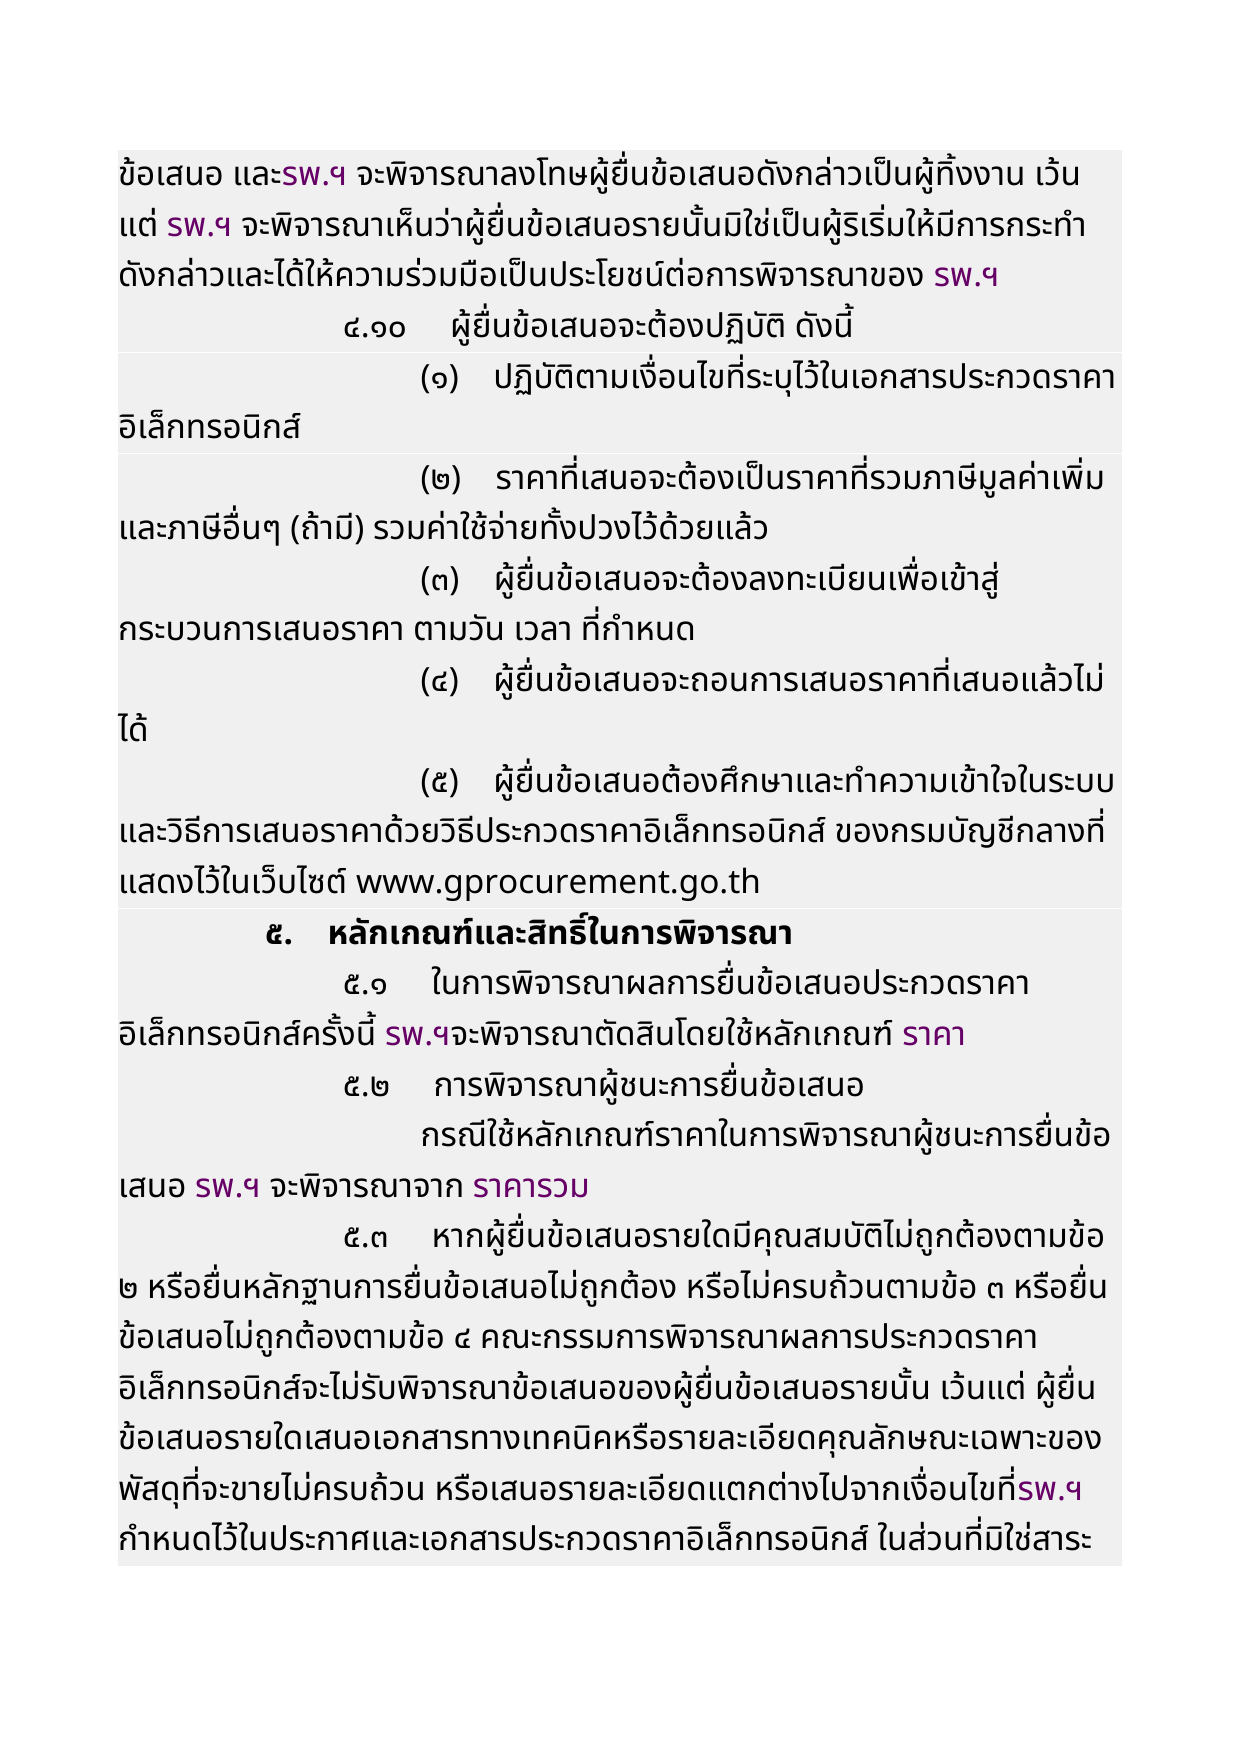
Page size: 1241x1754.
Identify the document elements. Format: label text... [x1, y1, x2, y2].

table_cell (๓) ผู้ยื่นข้อเสนอจะต้องลงทะเบียนเพื่อเข้าสู่กระบวนการเสนอราคา ตามวัน เวลา ที่กำหนด [118, 555, 1122, 656]
table_cell ๔.๑๐ ผู้ยื่นข้อเสนอจะต้องปฏิบัติ ดังนี้ [118, 302, 1122, 352]
table_cell (๔) ผู้ยื่นข้อเสนอจะถอนการเสนอราคาที่เสนอแล้วไม่ได้ [118, 656, 1122, 757]
table_cell ๕. หลักเกณฑ์และสิทธิ์ในการพิจารณา [118, 909, 1122, 959]
table_cell (๑) ปฏิบัติตามเงื่อนไขที่ระบุไว้ในเอกสารประกวดราคาอิเล็กทรอนิกส์ [118, 353, 1122, 453]
table_cell ๕.๒ การพิจารณาผู้ชนะการยื่นข้อเสนอ กรณีใช้หลักเกณฑ์ราคาในการพิจารณาผู้ชนะการยื่นข้อเสนอ รพ.ฯ จะพิจารณาจาก ราคารวม [118, 1060, 1122, 1212]
table_cell (๕) ผู้ยื่นข้อเสนอต้องศึกษาและทำความเข้าใจในระบบและวิธีการเสนอราคาด้วยวิธีประกวดราคาอิเล็กทรอนิกส์ ของกรมบัญชีกลางที่แสดงไว้ในเว็บไซต์ www.gprocurement.go.th [118, 757, 1122, 908]
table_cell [118, 1212, 1122, 1566]
table_cell (๒) ราคาที่เสนอจะต้องเป็นราคาที่รวมภาษีมูลค่าเพิ่ม และภาษีอื่นๆ (ถ้ามี) รวมค่าใช้จ่ายทั้งปวงไว้ด้วยแล้ว [118, 454, 1122, 555]
table_cell ๕.๑ ในการพิจารณาผลการยื่นข้อเสนอประกวดราคาอิเล็กทรอนิกส์ครั้งนี้ รพ.ฯจะพิจารณาตัดสินโดยใช้หลักเกณฑ์ ราคา [118, 959, 1122, 1060]
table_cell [118, 150, 1122, 302]
